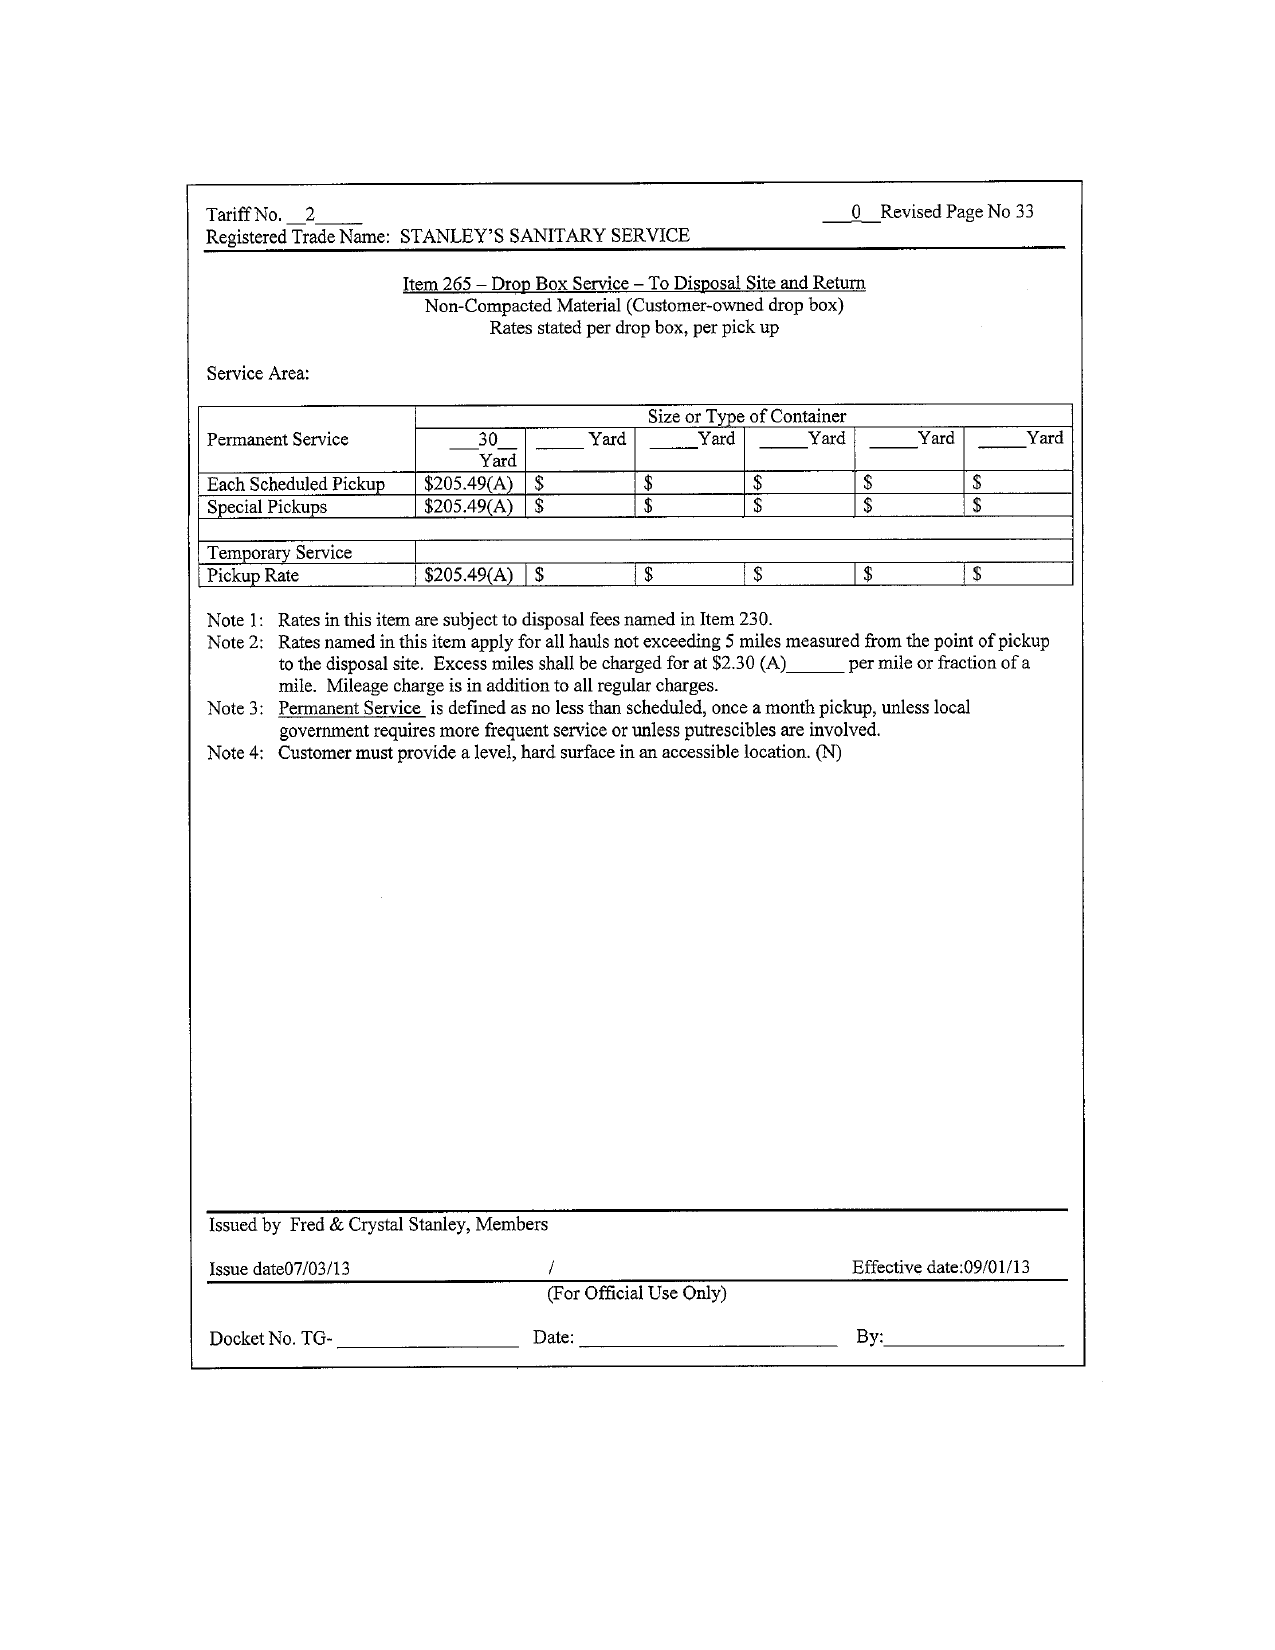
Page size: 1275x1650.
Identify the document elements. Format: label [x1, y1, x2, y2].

picture [150, 149, 1124, 1411]
